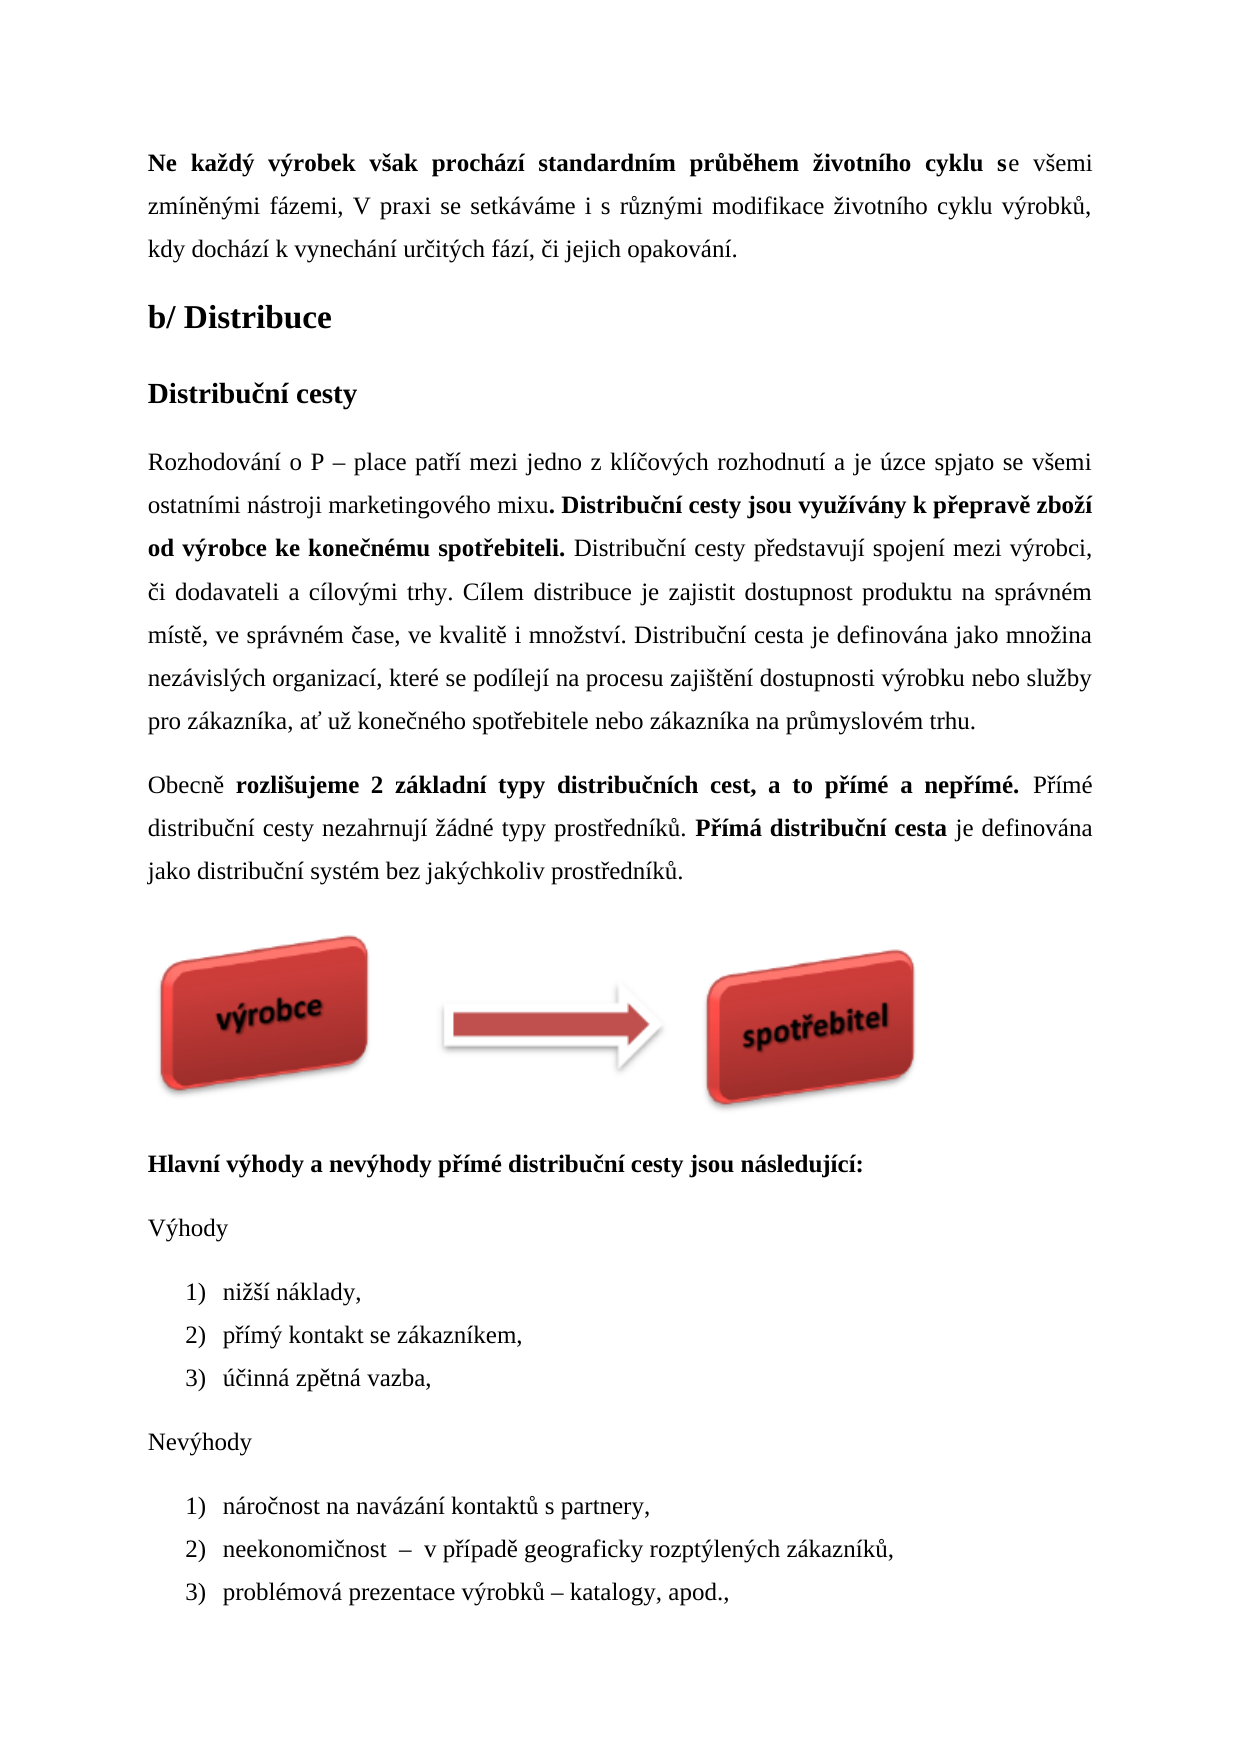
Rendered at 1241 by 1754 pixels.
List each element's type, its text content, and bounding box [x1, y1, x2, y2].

list nižší náklady, [185, 1277, 1093, 1305]
text Hlavní výhody a nevýhody přímé distribuční cesty jsou následující: [148, 1149, 1093, 1177]
list neekonomičnost – v případě geograficky rozptýlených zákazníků, [185, 1534, 1093, 1563]
picture [147, 920, 931, 1114]
list účinná zpětná vazba, [185, 1363, 1093, 1392]
text Obecně rozlišujeme 2 základní typy distribučních cest, a to přímé a nepřímé. Přímé distribuční cesty nezahrnují žádné typy prostředníků. Přímá distribuční cesta je definována jako distribuční systém bez jakýchkoliv prostředníků. [148, 770, 1093, 885]
list přímý kontakt se zákazníkem, [185, 1320, 1093, 1348]
list náročnost na navázání kontaktů s partnery, [185, 1491, 1093, 1519]
text b/ Distribuce [148, 298, 1093, 336]
text Distribuční cesty [148, 376, 1093, 410]
text Rozhodování o P – place patří mezi jedno z klíčových rozhodnutí a je úzce spjato se všemi ostatními nástroji marketingového mixu. Distribuční cesty jsou využívány k přepravě zboží od výrobce ke konečnému spotřebiteli. Distribuční cesty představují spojení mezi výrobci, či dodavateli a cílovými trhy. Cílem distribuce je zajistit dostupnost produktu na správném místě, ve správném čase, ve kvalitě i množství. Distribuční cesta je definována jako množina nezávislých organizací, které se podílejí na procesu zajištění dostupnosti výrobku nebo služby pro zákazníka, ať už konečného spotřebitele nebo zákazníka na průmyslovém trhu. [148, 447, 1093, 735]
text Výhody [148, 1213, 1093, 1241]
text Ne každý výrobek však prochází standardním průběhem životního cyklu se všemi zmíněnými fázemi, V praxi se setkáváme i s různými modifikace životního cyklu výrobků, kdy dochází k vynechání určitých fází, či jejich opakování. [148, 148, 1093, 263]
text Nevýhody [148, 1427, 1093, 1456]
list problémová prezentace výrobků – katalogy, apod., [185, 1577, 1093, 1606]
